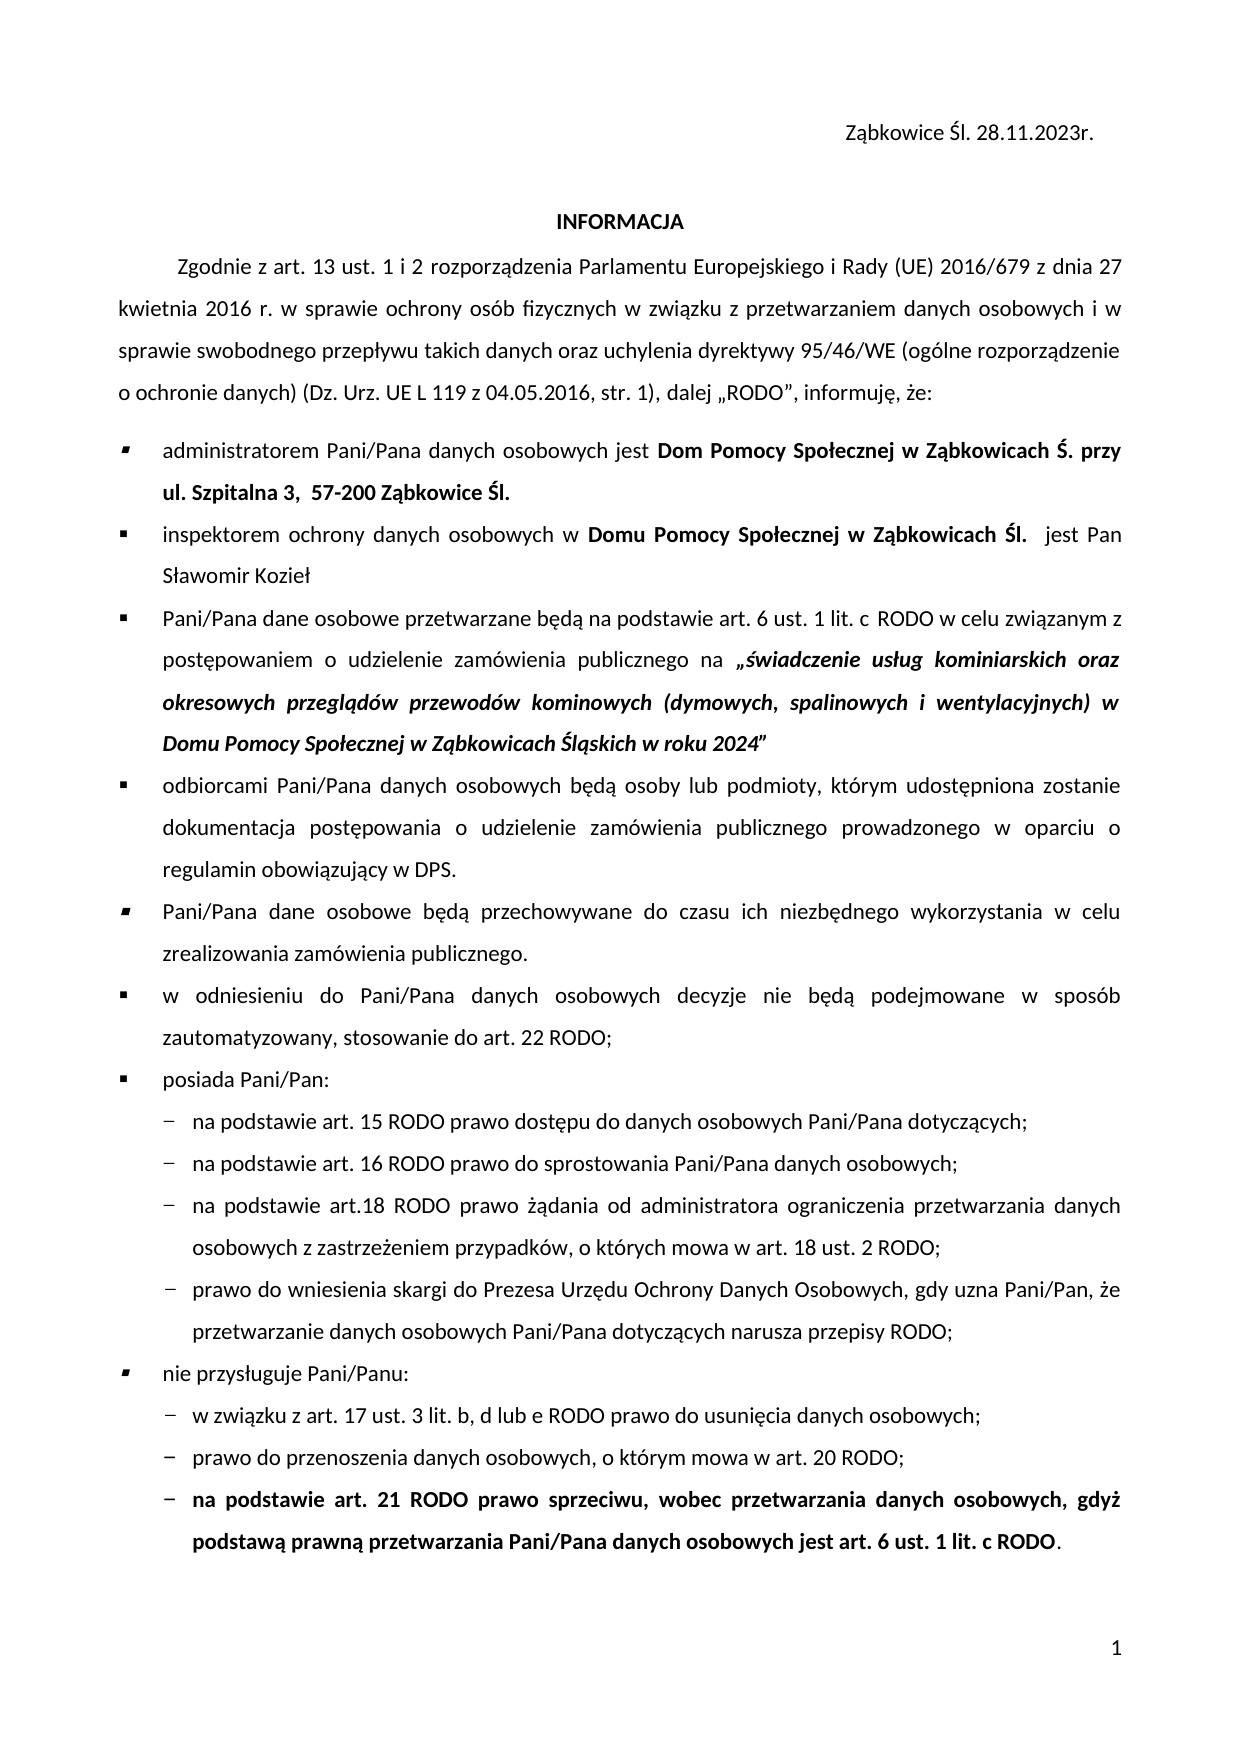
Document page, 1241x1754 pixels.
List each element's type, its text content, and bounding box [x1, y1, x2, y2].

list nie przysługuje Pani/Panu: [118, 1359, 1122, 1387]
list na podstawie art. 21 RODO prawo sprzeciwu, wobec przetwarzania danych osobowych, gdyż podstawą prawną przetwarzania Pani/Pana danych osobowych jest art. 6 ust. 1 lit. c RODO. [162, 1485, 1122, 1555]
list na podstawie art.18 RODO prawo żądania od administratora ograniczenia przetwarzania danych osobowych z zastrzeżeniem przypadków, o których mowa w art. 18 ust. 2 RODO; [162, 1191, 1122, 1261]
list posiada Pani/Pan: [118, 1065, 1122, 1093]
list w związku z art. 17 ust. 3 lit. b, d lub e RODO prawo do usunięcia danych osobowych; [162, 1401, 1122, 1429]
list prawo do przenoszenia danych osobowych, o którym mowa w art. 20 RODO; [162, 1443, 1122, 1471]
list odbiorcami Pani/Pana danych osobowych będą osoby lub podmioty, którym udostępniona zostanie dokumentacja postępowania o udzielenie zamówienia publicznego prowadzonego w oparciu o regulamin obowiązujący w DPS. [118, 772, 1122, 883]
list na podstawie art. 15 RODO prawo dostępu do danych osobowych Pani/Pana dotyczących; [162, 1107, 1122, 1135]
list w odniesieniu do Pani/Pana danych osobowych decyzje nie będą podejmowane w sposób zautomatyzowany, stosowanie do art. 22 RODO; [118, 981, 1122, 1051]
list Pani/Pana dane osobowe przetwarzane będą na podstawie art. 6 ust. 1 lit. c RODO w celu związanym z postępowaniem o udzielenie zamówienia publicznego na „świadczenie usług kominiarskich oraz okresowych przeglądów przewodów kominowych (dymowych, spalinowych i wentylacyjnych) w Domu Pomocy Społecznej w Ząbkowicach Śląskich w roku 2024” [118, 604, 1122, 758]
list prawo do wniesienia skargi do Prezesa Urzędu Ochrony Danych Osobowych, gdy uzna Pani/Pan, że przetwarzanie danych osobowych Pani/Pana dotyczących narusza przepisy RODO; [162, 1275, 1122, 1345]
text INFORMACJA [118, 207, 1122, 236]
text Zgodnie z art. 13 ust. 1 i 2 rozporządzenia Parlamentu Europejskiego i Rady (UE) 2016/679 z dnia 27 kwietnia 2016 r. w sprawie ochrony osób fizycznych w związku z przetwarzaniem danych osobowych i w sprawie swobodnego przepływu takich danych oraz uchylenia dyrektywy 95/46/WE (ogólne rozporządzenie o ochronie danych) (Dz. Urz. UE L 119 z 04.05.2016, str. 1), dalej „RODO”, informuję, że: [118, 252, 1122, 406]
text Ząbkowice Śl. 28.11.2023r. [634, 118, 1122, 146]
list na podstawie art. 16 RODO prawo do sprostowania Pani/Pana danych osobowych; [162, 1149, 1122, 1177]
list Pani/Pana dane osobowe będą przechowywane do czasu ich niezbędnego wykorzystania w celu zrealizowania zamówienia publicznego. [118, 897, 1122, 967]
list inspektorem ochrony danych osobowych w Domu Pomocy Społecznej w Ząbkowicach Śl. jest Pan Sławomir Kozieł [118, 520, 1122, 590]
list administratorem Pani/Pana danych osobowych jest Dom Pomocy Społecznej w Ząbkowicach Ś. przy ul. Szpitalna 3, 57-200 Ząbkowice Śl. [118, 436, 1122, 506]
